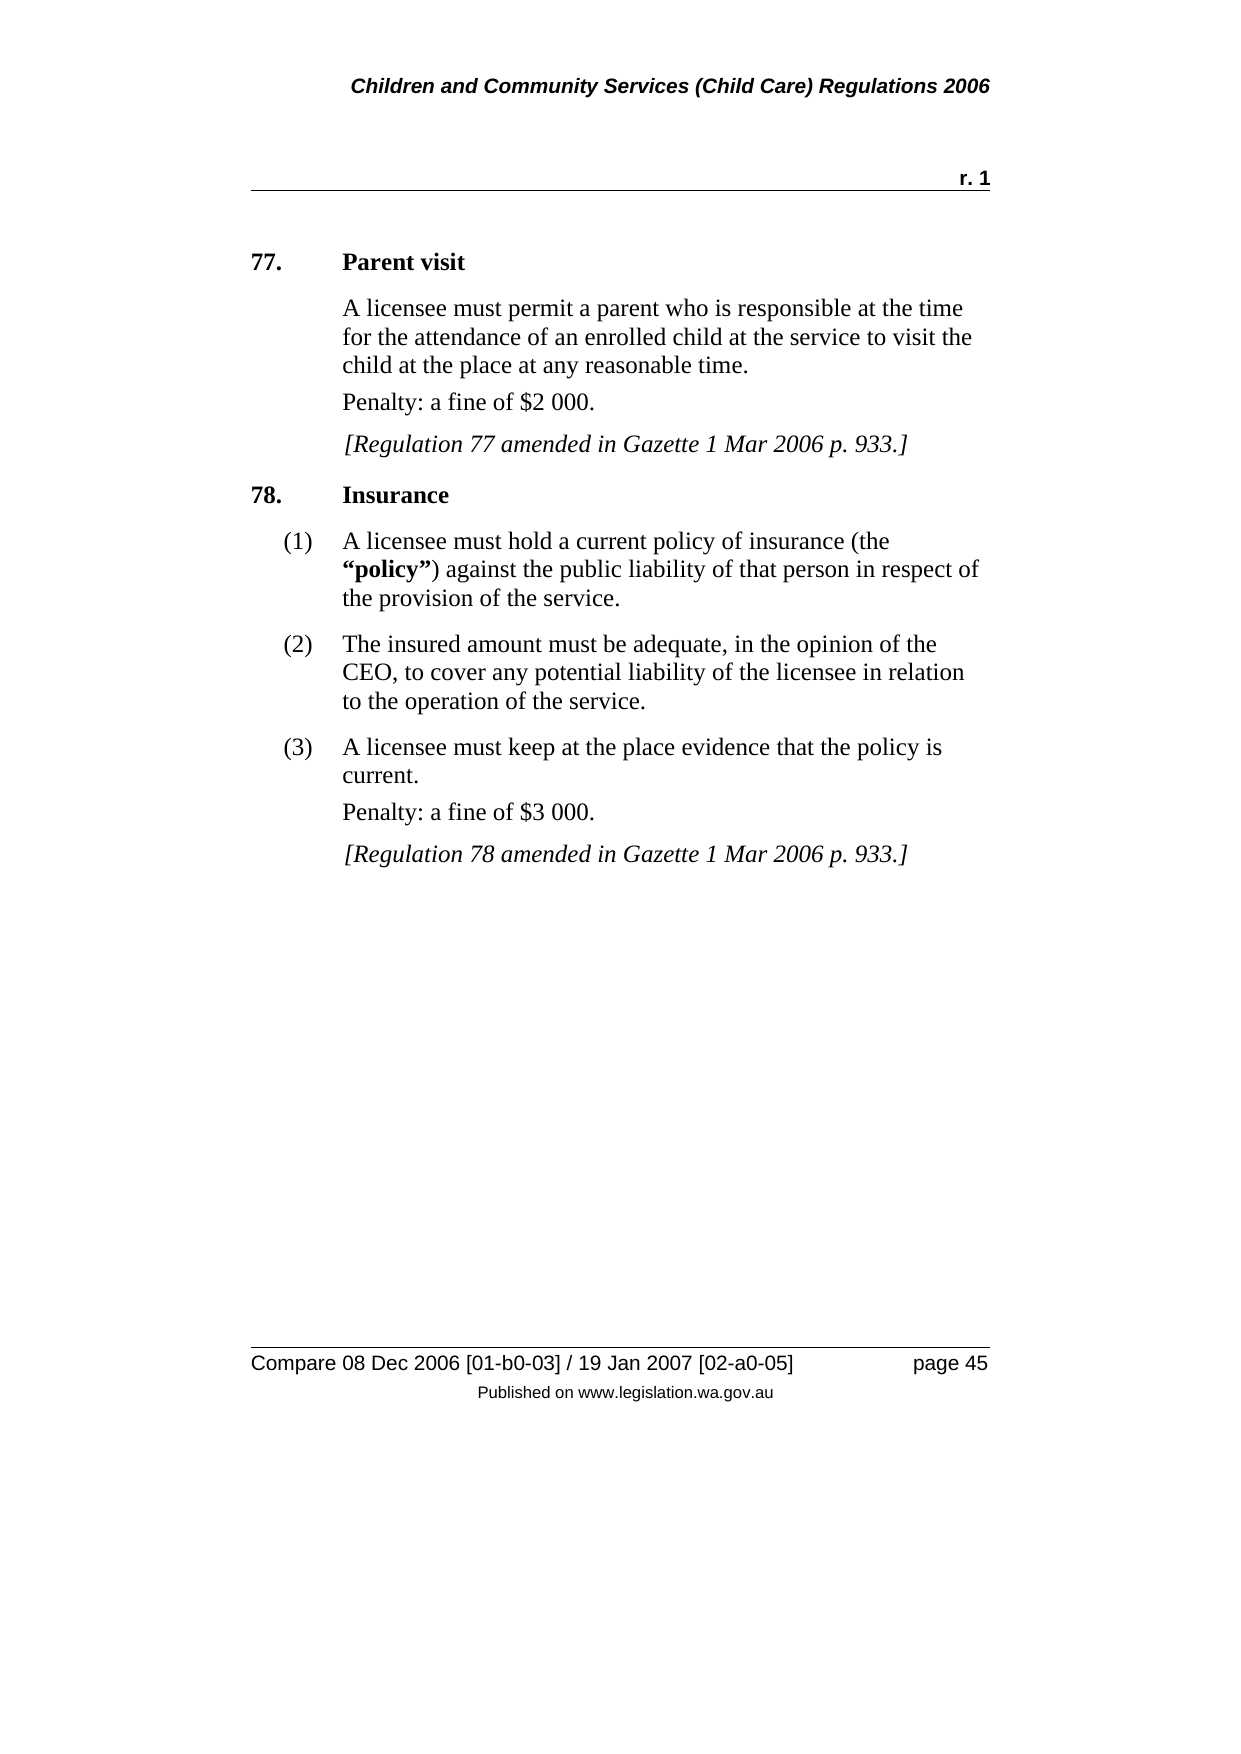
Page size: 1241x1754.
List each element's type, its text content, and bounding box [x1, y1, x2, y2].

text A licensee must permit a parent who is responsible at the time for the attendance of an enrolled child at the service to visit the child at the place at any reasonable time. [251, 293, 990, 379]
subtitle 78. Insurance [251, 480, 990, 509]
subtitle 77. Parent visit [251, 247, 990, 276]
text (1) A licensee must hold a current policy of insurance (the “policy”) against the public liability of that person in respect of the provision of the service. [251, 526, 990, 612]
text [Regulation 77 amended in Gazette 1 Mar 2006 p. 933.] [251, 429, 990, 457]
text [Regulation 78 amended in Gazette 1 Mar 2006 p. 933.] [251, 839, 990, 867]
text (2) The insured amount must be adequate, in the opinion of the CEO, to cover any potential liability of the licensee in relation to the operation of the service. [251, 629, 990, 715]
text (3) A licensee must keep at the place evidence that the policy is current. [251, 732, 990, 789]
text Penalty: a fine of $2 000. [251, 387, 990, 416]
text Penalty: a fine of $3 000. [251, 797, 990, 826]
